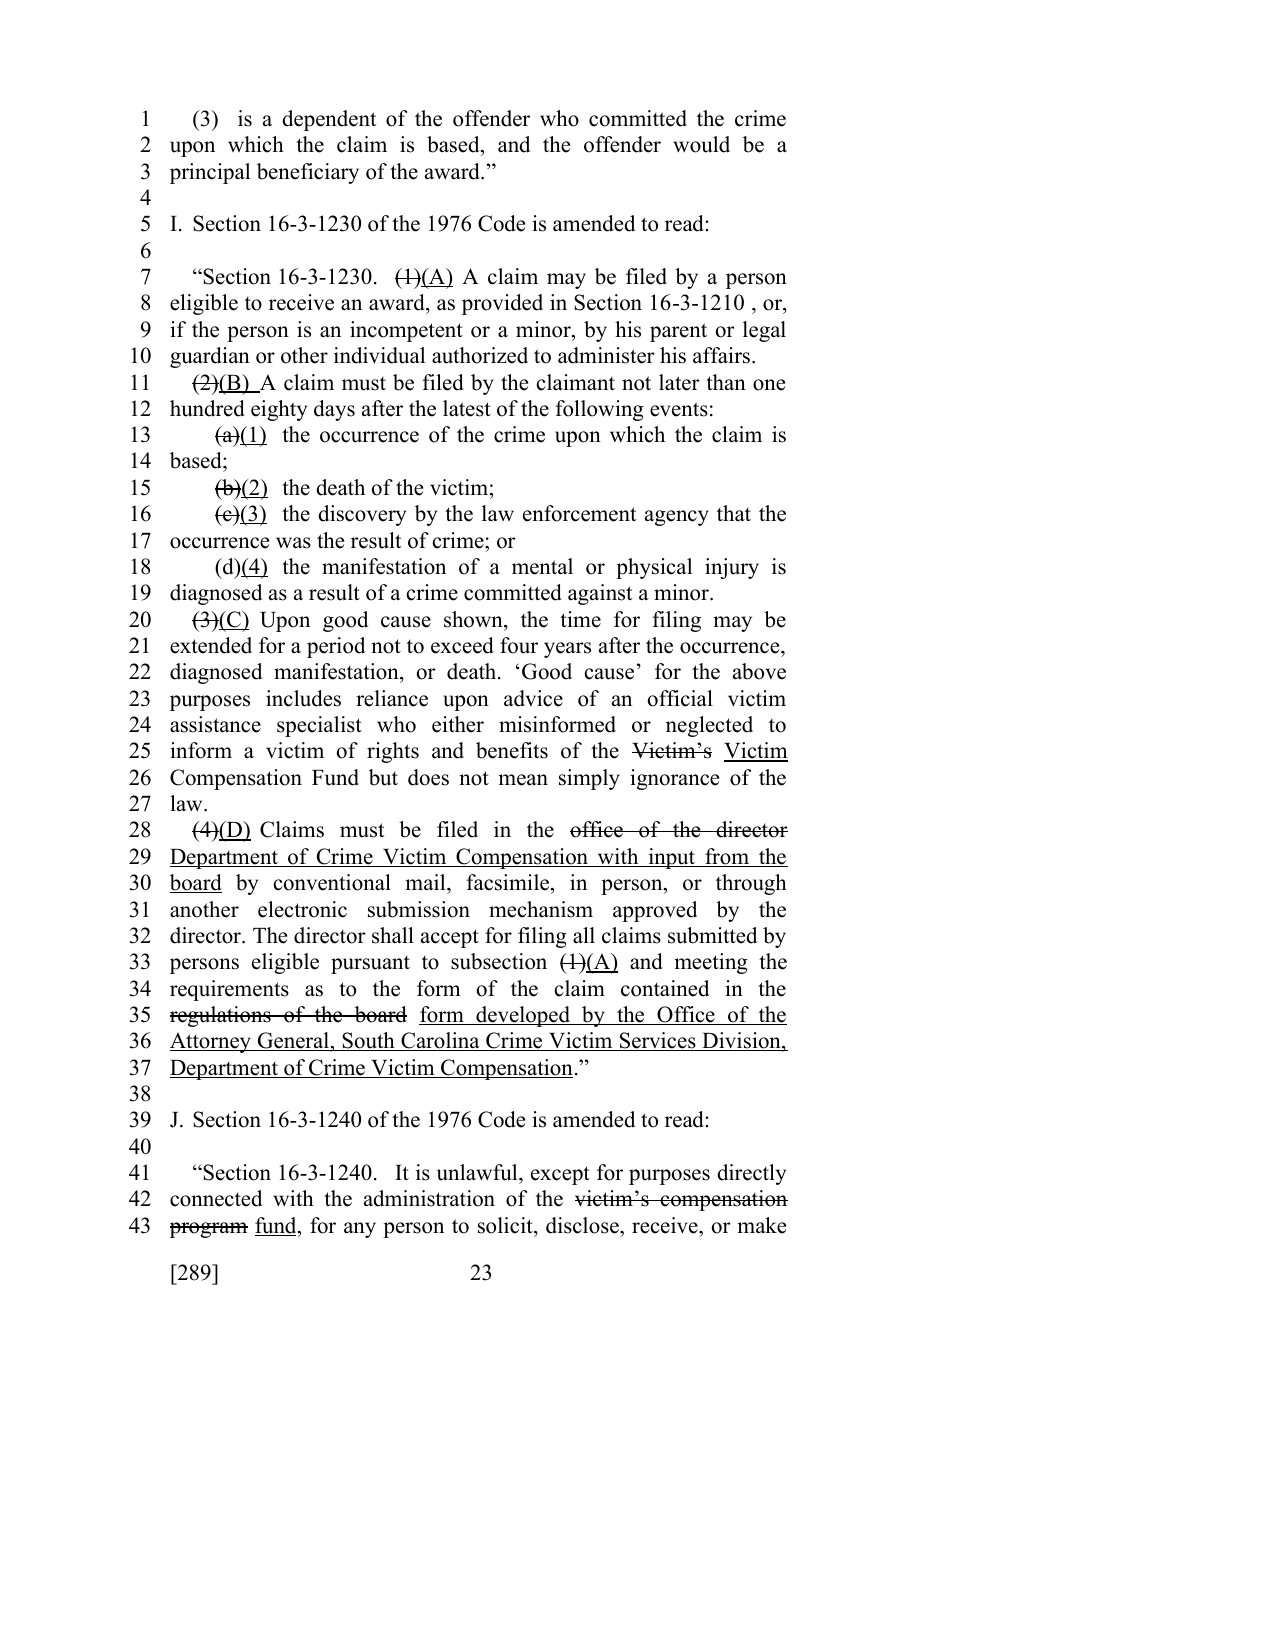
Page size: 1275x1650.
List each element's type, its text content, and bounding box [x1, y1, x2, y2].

text I. Section 16-3-1230 of the 1976 Code is amended to read: [169, 210, 787, 237]
text (3)(C) Upon good cause shown, the time for filing may be extended for a period not to exceed four years after the occurrence, diagnosed manifestation, or death. ‘Good cause’ for the above purposes includes reliance upon advice of an official victim assistance specialist who either misinformed or neglected to inform a victim of rights and benefits of the Victim’s Victim Compensation Fund but does not mean simply ignorance of the law. [169, 606, 787, 817]
text “Section 16-3-1230. (1)(A) A claim may be filed by a person eligible to receive an award, as provided in Section 16-3-1210 , or, if the person is an incompetent or a minor, by his parent or legal guardian or other individual authorized to administer his affairs. [169, 263, 787, 368]
text (b)(2) the death of the victim; [169, 474, 787, 500]
text (c)(3) the discovery by the law enforcement agency that the occurrence was the result of crime; or [169, 500, 787, 553]
text (a)(1) the occurrence of the crime upon which the claim is based; [169, 421, 787, 474]
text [169, 1159, 787, 1238]
text (2)(B) A claim must be filed by the claimant not later than one hundred eighty days after the latest of the following events: [169, 368, 787, 421]
text (3) is a dependent of the offender who committed the crime upon which the claim is based, and the offender would be a principal beneficiary of the award.” [169, 105, 787, 184]
text (4)(D) Claims must be filed in the office of the director Department of Crime Victim Compensation with input from the board by conventional mail, facsimile, in person, or through another electronic submission mechanism approved by the director. The director shall accept for filing all claims submitted by persons eligible pursuant to subsection (1)(A) and meeting the requirements as to the form of the claim contained in the regulations of the board form developed by the Office of the Attorney General, South Carolina Crime Victim Services Division, Department of Crime Victim Compensation.” [169, 867, 787, 1050]
text J. Section 16-3-1240 of the 1976 Code is amended to read: [169, 1106, 787, 1133]
text (d)(4) the manifestation of a mental or physical injury is diagnosed as a result of a crime committed against a minor. [169, 553, 787, 606]
